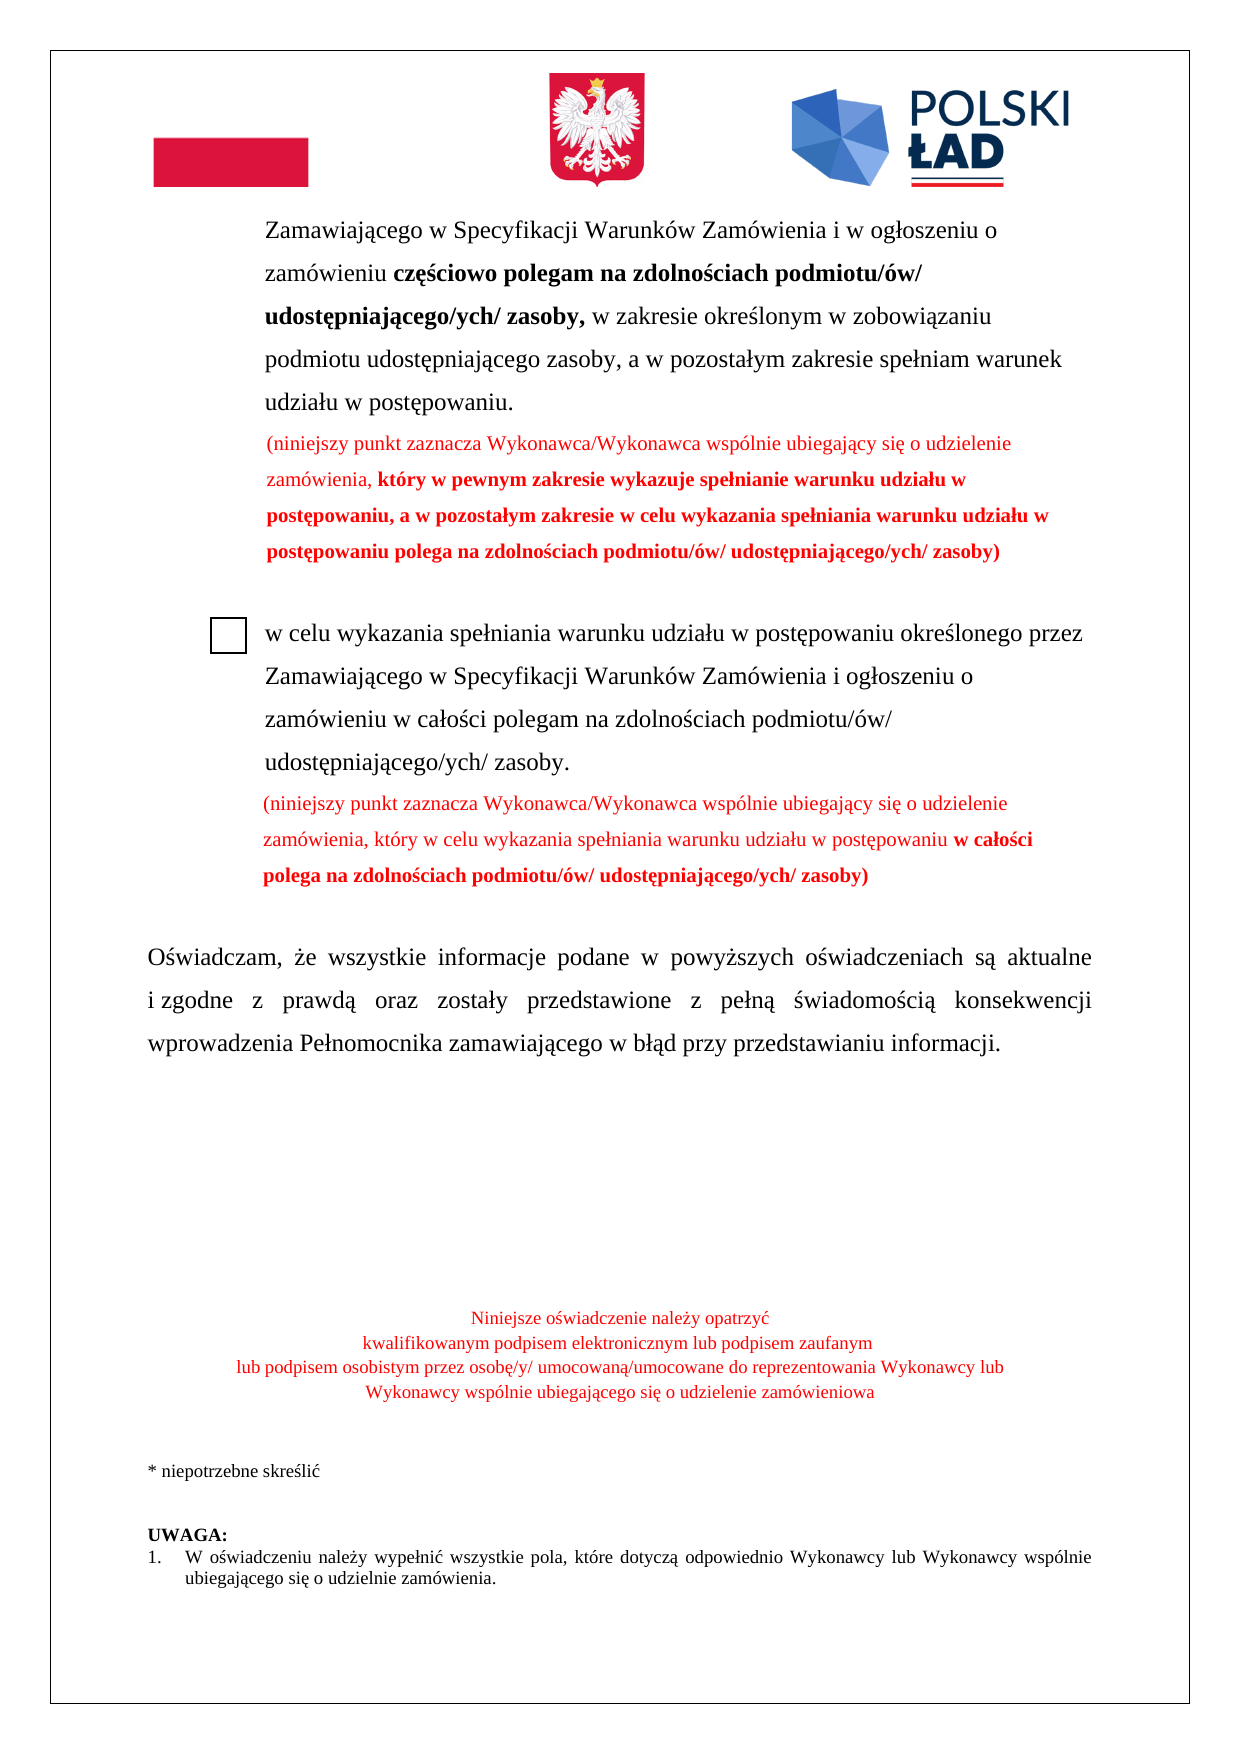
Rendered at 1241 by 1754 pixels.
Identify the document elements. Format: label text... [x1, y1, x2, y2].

list postępowaniu polega na zdolnościach podmiotu/ów/ udostępniającego/ych/ zasoby) [162, 539, 1093, 563]
text Oświadczam, że wszystkie informacje podane w powyższych oświadczeniach są aktualne i zgodne z prawdą oraz zostały przedstawione z pełną świadomością konsekwencji wprowadzenia Pełnomocnika zamawiającego w błąd przy przedstawianiu informacji. [147, 942, 1093, 1057]
text Wykonawcy wspólnie ubiegającego się o udzielenie zamówieniowa [147, 1381, 1093, 1403]
list postępowaniu, a w pozostałym zakresie w celu wykazania spełniania warunku udziału w [162, 503, 1093, 527]
list udziału w postępowaniu. [214, 387, 1093, 416]
list W oświadczeniu należy wypełnić wszystkie pola, które dotyczą odpowiednio Wykonawcy lub Wykonawcy wspólnie ubiegającego się o udzielnie zamówienia. [147, 1546, 1093, 1589]
text zamówienia, który w celu wykazania spełniania warunku udziału w postępowaniu w całości [214, 826, 1093, 851]
list udostępniającego/ych/ zasoby. [252, 747, 1093, 776]
picture [153, 89, 309, 187]
list podmiotu udostępniającego zasoby, a w pozostałym zakresie spełniam warunek [214, 344, 1093, 373]
list udostępniającego/ych/ zasoby, w zakresie określonym w zobowiązaniu [214, 301, 1093, 330]
list zamówieniu częściowo polegam na zdolnościach podmiotu/ów/ [214, 258, 1093, 287]
text kwalifikowanym podpisem elektronicznym lub podpisem zaufanym lub podpisem osobistym przez osobę/y/ umocowaną/umocowane do reprezentowania Wykonawcy lub [147, 1332, 1093, 1378]
list zamówienia, który w pewnym zakresie wykazuje spełnianie warunku udziału w [162, 467, 1093, 491]
list zamówieniu w całości polegam na zdolnościach podmiotu/ów/ [252, 704, 1093, 733]
text (niniejszy punkt zaznacza Wykonawca/Wykonawca wspólnie ubiegający się o udzielenie [214, 790, 1093, 814]
text Niniejsze oświadczenie należy opatrzyć [147, 1307, 1093, 1328]
list (niniejszy punkt zaznacza Wykonawca/Wykonawca wspólnie ubiegający się o udzielenie [162, 431, 1093, 455]
picture [549, 73, 645, 187]
list Zamawiającego w Specyfikacji Warunków Zamówienia i ogłoszeniu o [252, 661, 1093, 690]
list Zamawiającego w Specyfikacji Warunków Zamówienia i w ogłoszeniu o [214, 215, 1093, 244]
text UWAGA: [147, 1524, 1093, 1546]
list w celu wykazania spełniania warunku udziału w postępowaniu określonego przez [252, 618, 1093, 647]
picture [791, 89, 1069, 187]
text * niepotrzebne skreślić [147, 1459, 1093, 1481]
text polega na zdolnościach podmiotu/ów/ udostępniającego/ych/ zasoby) [214, 862, 1093, 887]
